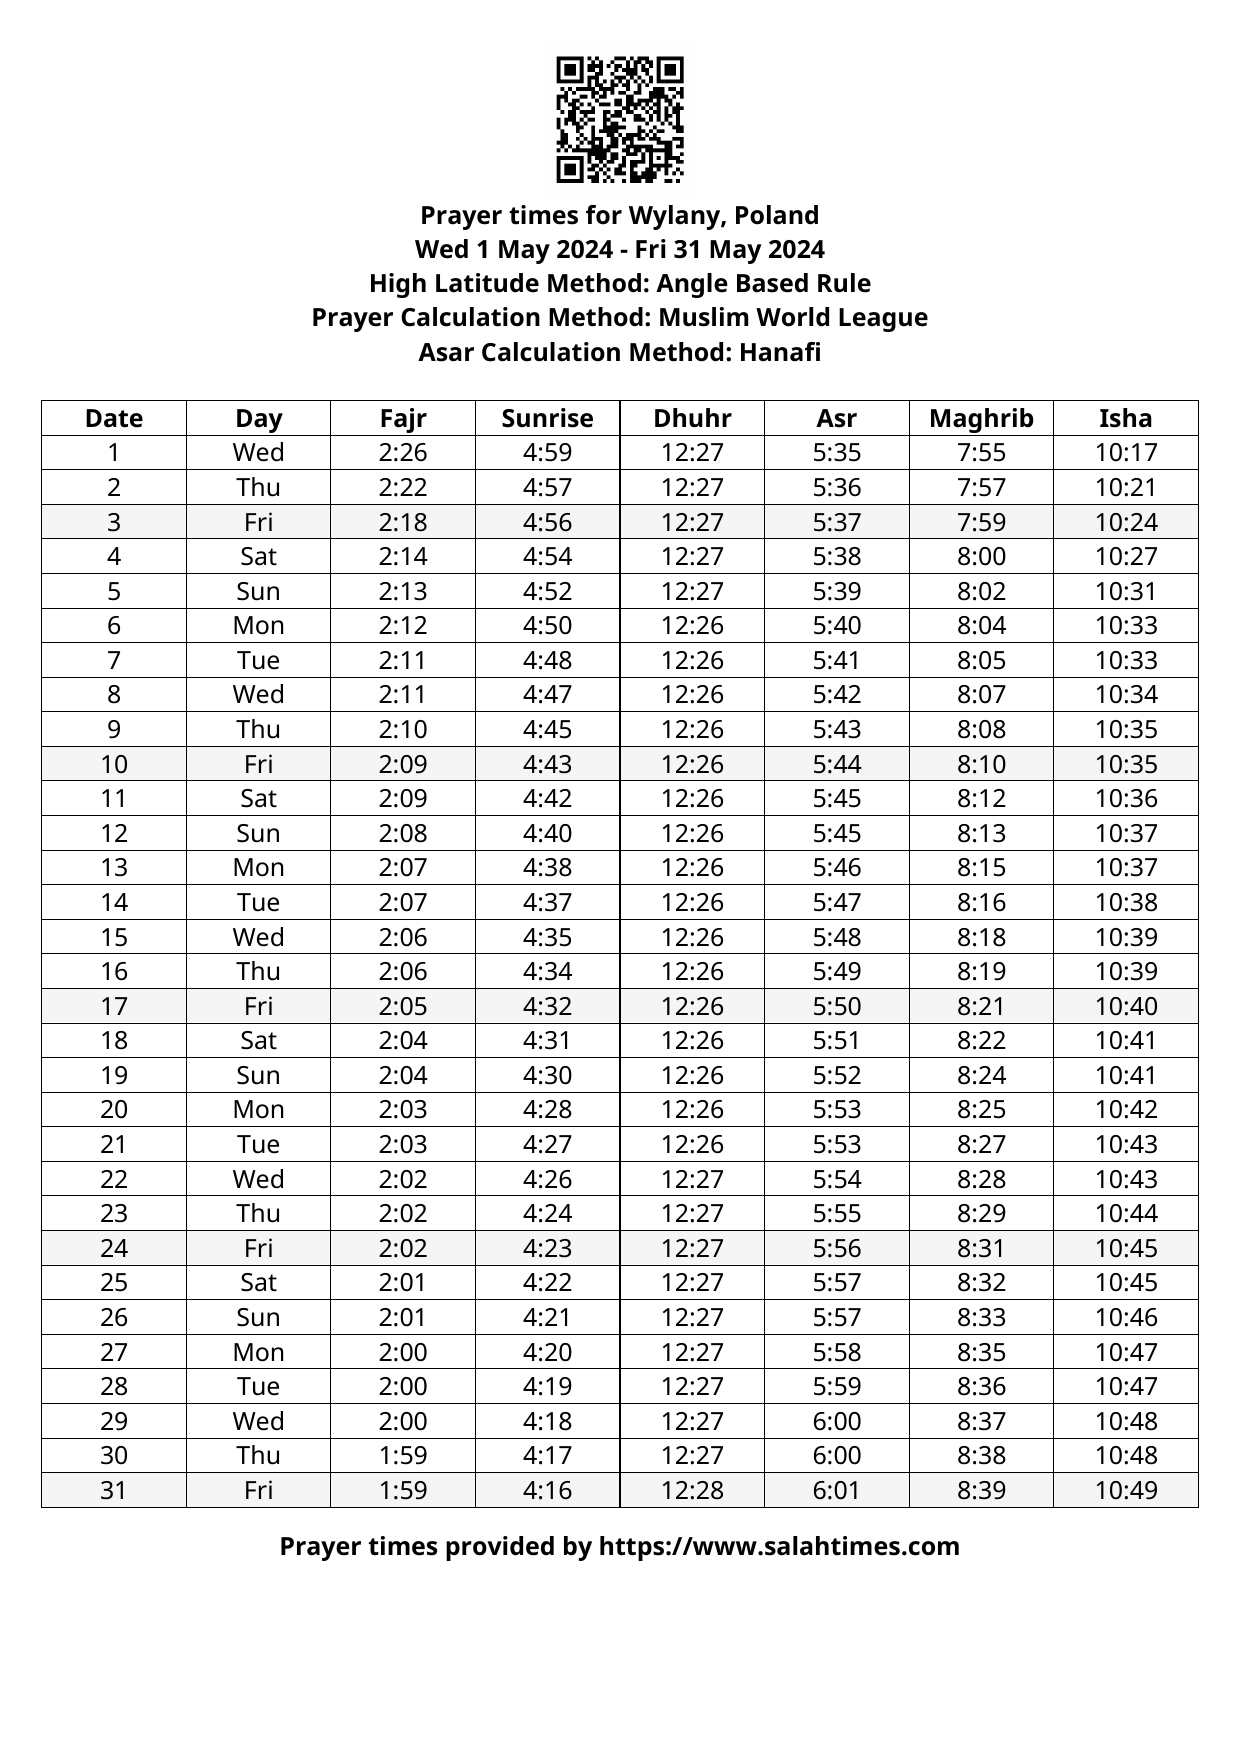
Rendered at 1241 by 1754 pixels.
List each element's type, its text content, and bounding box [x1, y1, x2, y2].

table_cell 29 [42, 1404, 186, 1437]
text High Latitude Method: Angle Based Rule [42, 266, 1198, 300]
table_cell Fri [187, 505, 330, 538]
table_cell 10:27 [1054, 539, 1198, 573]
table_cell 2:03 [331, 1127, 475, 1161]
table_cell 30 [42, 1439, 186, 1472]
table_cell Wed [187, 920, 330, 953]
table_cell 12:26 [621, 1093, 764, 1126]
table_cell 12:26 [621, 678, 764, 711]
table_cell 12:27 [621, 1196, 764, 1230]
table_cell 4:50 [476, 609, 619, 642]
picture [542, 41, 699, 198]
table_cell 8:08 [910, 712, 1053, 746]
table_cell 8:04 [910, 609, 1053, 642]
table_cell 4:22 [476, 1266, 619, 1299]
table_cell Sat [187, 781, 330, 815]
table_cell 2:09 [331, 747, 475, 780]
table_cell 12:27 [621, 436, 764, 469]
table_cell 17 [42, 989, 186, 1022]
table_cell 1 [42, 436, 186, 469]
table_cell 5:37 [765, 505, 909, 538]
text Asar Calculation Method: Hanafi [42, 334, 1198, 368]
table_cell 10:34 [1054, 678, 1198, 711]
table_cell 5:48 [765, 920, 909, 953]
table_cell 4:47 [476, 678, 619, 711]
table_cell 8:29 [910, 1196, 1053, 1230]
table_cell 4:42 [476, 781, 619, 815]
table_cell Tue [187, 885, 330, 919]
table_cell 10:24 [1054, 505, 1198, 538]
table_cell 4:40 [476, 816, 619, 849]
table_cell 10:33 [1054, 643, 1198, 677]
table_cell 5:45 [765, 816, 909, 849]
table_cell 24 [42, 1231, 186, 1264]
table_cell 10:35 [1054, 747, 1198, 780]
table_cell 10:42 [1054, 1093, 1198, 1126]
table_cell 4:23 [476, 1231, 619, 1264]
table_cell 4:38 [476, 851, 619, 884]
table_cell Mon [187, 1093, 330, 1126]
table_cell 4:54 [476, 539, 619, 573]
table_header Asr [765, 401, 909, 434]
table_cell Tue [187, 643, 330, 677]
table_cell 10:41 [1054, 1058, 1198, 1092]
table_cell 7:59 [910, 505, 1053, 538]
table_cell 10:31 [1054, 574, 1198, 607]
table_cell 14 [42, 885, 186, 919]
table_cell 3 [42, 505, 186, 538]
table_cell 2:04 [331, 1024, 475, 1057]
table_cell 2:04 [331, 1058, 475, 1092]
table_cell 4:19 [476, 1369, 619, 1403]
text Prayer times for Wylany, Poland [42, 198, 1198, 232]
table_cell 8:21 [910, 989, 1053, 1022]
table_cell 6 [42, 609, 186, 642]
table_cell 4:21 [476, 1300, 619, 1334]
table_cell 21 [42, 1127, 186, 1161]
table_cell 8:25 [910, 1093, 1053, 1126]
table_cell 10:39 [1054, 920, 1198, 953]
table_cell 5:53 [765, 1093, 909, 1126]
table_header Sunrise [476, 401, 619, 434]
table_cell Sun [187, 574, 330, 607]
table_cell 2:11 [331, 643, 475, 677]
table_cell 12:26 [621, 643, 764, 677]
table_cell 7:57 [910, 470, 1053, 504]
table_cell 12:27 [621, 1439, 764, 1472]
table_cell 10:35 [1054, 712, 1198, 746]
table_cell 12:26 [621, 1058, 764, 1092]
table_cell 4:56 [476, 505, 619, 538]
table_cell 2:02 [331, 1231, 475, 1264]
table_cell 12:27 [621, 1162, 764, 1195]
table_cell 4:18 [476, 1404, 619, 1437]
table_cell 4:28 [476, 1093, 619, 1126]
table_cell 28 [42, 1369, 186, 1403]
table_cell Sat [187, 1024, 330, 1057]
table_cell 8:12 [910, 781, 1053, 815]
table_cell 12:27 [621, 1369, 764, 1403]
table_cell Mon [187, 1335, 330, 1368]
table_cell 4:59 [476, 436, 619, 469]
table_cell 8:27 [910, 1127, 1053, 1161]
table_cell 1:59 [331, 1439, 475, 1472]
table_cell 12:27 [621, 574, 764, 607]
table_cell 10:47 [1054, 1369, 1198, 1403]
table_cell 2:05 [331, 989, 475, 1022]
table_cell 8:32 [910, 1266, 1053, 1299]
table_cell 2:14 [331, 539, 475, 573]
table_cell 5:36 [765, 470, 909, 504]
table_cell Sun [187, 1300, 330, 1334]
table_cell 2:07 [331, 885, 475, 919]
table_cell 2:00 [331, 1369, 475, 1403]
table_cell 10:48 [1054, 1439, 1198, 1472]
table_cell 25 [42, 1266, 186, 1299]
table_cell 8:36 [910, 1369, 1053, 1403]
table_cell 5:44 [765, 747, 909, 780]
table_cell 5:53 [765, 1127, 909, 1161]
table_cell 15 [42, 920, 186, 953]
table_header Maghrib [910, 401, 1053, 434]
table_header Dhuhr [621, 401, 764, 434]
table_cell 8:00 [910, 539, 1053, 573]
table_cell 5:51 [765, 1024, 909, 1057]
table_cell 8:22 [910, 1024, 1053, 1057]
table_cell 12:26 [621, 816, 764, 849]
text Prayer times provided by https://www.salahtimes.com [42, 1528, 1198, 1563]
table_cell 5 [42, 574, 186, 607]
table_cell Fri [187, 1473, 330, 1507]
table_cell 2:01 [331, 1300, 475, 1334]
table_cell 19 [42, 1058, 186, 1092]
table_cell 8:18 [910, 920, 1053, 953]
table_cell 12 [42, 816, 186, 849]
table_cell 4:37 [476, 885, 619, 919]
table_cell 12:26 [621, 747, 764, 780]
table_cell 4:35 [476, 920, 619, 953]
table_cell 8:05 [910, 643, 1053, 677]
text Prayer Calculation Method: Muslim World League [42, 300, 1198, 334]
table_cell 2:01 [331, 1266, 475, 1299]
table_cell 5:57 [765, 1300, 909, 1334]
table_cell 1:59 [331, 1473, 475, 1507]
table_cell 10:17 [1054, 436, 1198, 469]
table_cell 2:10 [331, 712, 475, 746]
table_cell 10:37 [1054, 851, 1198, 884]
table_header Isha [1054, 401, 1198, 434]
table_cell 8:31 [910, 1231, 1053, 1264]
table_cell 8:37 [910, 1404, 1053, 1437]
table_cell Tue [187, 1127, 330, 1161]
table_cell 12:26 [621, 1127, 764, 1161]
table_cell 2:02 [331, 1196, 475, 1230]
table_cell Thu [187, 954, 330, 988]
table_cell 12:27 [621, 1300, 764, 1334]
table_cell 10:46 [1054, 1300, 1198, 1334]
table_cell 4:31 [476, 1024, 619, 1057]
table_cell 2:18 [331, 505, 475, 538]
table_cell 2:12 [331, 609, 475, 642]
table_cell 5:41 [765, 643, 909, 677]
table_cell 12:27 [621, 505, 764, 538]
table_cell 2 [42, 470, 186, 504]
table_cell 10:48 [1054, 1404, 1198, 1437]
table_cell 6:00 [765, 1439, 909, 1472]
table_cell 5:47 [765, 885, 909, 919]
table_cell 2:11 [331, 678, 475, 711]
table_cell 8:19 [910, 954, 1053, 988]
table_cell 5:42 [765, 678, 909, 711]
table_cell 16 [42, 954, 186, 988]
table_cell 5:59 [765, 1369, 909, 1403]
table_cell 2:08 [331, 816, 475, 849]
table_cell 4:57 [476, 470, 619, 504]
table_cell 5:49 [765, 954, 909, 988]
table_cell 4:17 [476, 1439, 619, 1472]
table_cell 7 [42, 643, 186, 677]
table_cell Wed [187, 678, 330, 711]
table_cell 8:02 [910, 574, 1053, 607]
table_cell 2:00 [331, 1335, 475, 1368]
table_cell 4:34 [476, 954, 619, 988]
table_cell 12:27 [621, 1231, 764, 1264]
table_cell 12:27 [621, 539, 764, 573]
table_cell 10:49 [1054, 1473, 1198, 1507]
table_cell 5:40 [765, 609, 909, 642]
table_cell 4:26 [476, 1162, 619, 1195]
table_cell Thu [187, 470, 330, 504]
table_cell 4:45 [476, 712, 619, 746]
table_cell 10:40 [1054, 989, 1198, 1022]
table_cell 12:27 [621, 1266, 764, 1299]
table_cell Sun [187, 1058, 330, 1092]
table_cell 8:16 [910, 885, 1053, 919]
table_header Date [42, 401, 186, 434]
table_cell 10:43 [1054, 1127, 1198, 1161]
table_cell 2:06 [331, 920, 475, 953]
table_cell 5:50 [765, 989, 909, 1022]
table_cell Sat [187, 1266, 330, 1299]
table_cell 5:54 [765, 1162, 909, 1195]
table_cell 12:26 [621, 609, 764, 642]
table_cell 8:15 [910, 851, 1053, 884]
table_cell Fri [187, 989, 330, 1022]
table_cell 22 [42, 1162, 186, 1195]
table_cell 6:00 [765, 1404, 909, 1437]
table_cell 27 [42, 1335, 186, 1368]
table_cell Wed [187, 436, 330, 469]
table_cell 12:27 [621, 1335, 764, 1368]
table_cell Thu [187, 712, 330, 746]
table_cell 2:00 [331, 1404, 475, 1437]
table_cell 5:35 [765, 436, 909, 469]
text Wed 1 May 2024 - Fri 31 May 2024 [42, 232, 1198, 266]
table_cell 4:27 [476, 1127, 619, 1161]
table_cell 2:02 [331, 1162, 475, 1195]
table_cell Sat [187, 539, 330, 573]
table_cell 12:27 [621, 1404, 764, 1437]
table_cell 4:43 [476, 747, 619, 780]
table_cell 2:13 [331, 574, 475, 607]
table_cell 10:37 [1054, 816, 1198, 849]
table_cell Wed [187, 1404, 330, 1437]
table_cell Thu [187, 1196, 330, 1230]
table_cell 12:28 [621, 1473, 764, 1507]
table_cell 8:07 [910, 678, 1053, 711]
table_cell 5:52 [765, 1058, 909, 1092]
table_cell 5:46 [765, 851, 909, 884]
table_cell 8:13 [910, 816, 1053, 849]
table_cell 12:26 [621, 885, 764, 919]
table_cell 4:48 [476, 643, 619, 677]
table_cell 10:36 [1054, 781, 1198, 815]
table_cell 12:26 [621, 712, 764, 746]
table_cell Mon [187, 609, 330, 642]
table_cell 12:27 [621, 470, 764, 504]
table_cell 23 [42, 1196, 186, 1230]
table_cell 2:22 [331, 470, 475, 504]
table_cell 5:56 [765, 1231, 909, 1264]
table_cell 5:45 [765, 781, 909, 815]
table_cell Fri [187, 1231, 330, 1264]
table_cell 2:26 [331, 436, 475, 469]
table_cell 5:58 [765, 1335, 909, 1368]
table_cell 10:38 [1054, 885, 1198, 919]
table_cell 12:26 [621, 954, 764, 988]
table_cell 8:38 [910, 1439, 1053, 1472]
table_cell 9 [42, 712, 186, 746]
table_cell 4:32 [476, 989, 619, 1022]
table_cell 2:06 [331, 954, 475, 988]
table_cell 10:21 [1054, 470, 1198, 504]
table_cell 18 [42, 1024, 186, 1057]
table_cell 13 [42, 851, 186, 884]
table_cell 4:20 [476, 1335, 619, 1368]
table_cell Mon [187, 851, 330, 884]
table_cell 6:01 [765, 1473, 909, 1507]
table_cell 10:39 [1054, 954, 1198, 988]
table_cell Sun [187, 816, 330, 849]
table_cell 8:39 [910, 1473, 1053, 1507]
table_header Fajr [331, 401, 475, 434]
table_cell 2:03 [331, 1093, 475, 1126]
table_cell 4:16 [476, 1473, 619, 1507]
table_cell 11 [42, 781, 186, 815]
table_cell 4:52 [476, 574, 619, 607]
table_cell 8:10 [910, 747, 1053, 780]
table_cell Thu [187, 1439, 330, 1472]
table_header Day [187, 401, 330, 434]
table_cell 10:33 [1054, 609, 1198, 642]
table_cell 10:41 [1054, 1024, 1198, 1057]
table_cell 12:26 [621, 920, 764, 953]
table_cell 4:30 [476, 1058, 619, 1092]
table_cell 20 [42, 1093, 186, 1126]
table_cell 8:28 [910, 1162, 1053, 1195]
table_cell 7:55 [910, 436, 1053, 469]
table_cell 12:26 [621, 989, 764, 1022]
table_cell 10:44 [1054, 1196, 1198, 1230]
table_cell 5:55 [765, 1196, 909, 1230]
table_cell 5:43 [765, 712, 909, 746]
table_cell 10:43 [1054, 1162, 1198, 1195]
table_cell 12:26 [621, 781, 764, 815]
table_cell 12:26 [621, 851, 764, 884]
table_cell 8:35 [910, 1335, 1053, 1368]
table_cell 2:07 [331, 851, 475, 884]
table_cell Wed [187, 1162, 330, 1195]
table_cell 4:24 [476, 1196, 619, 1230]
table_cell 10:45 [1054, 1231, 1198, 1264]
table_cell 10:45 [1054, 1266, 1198, 1299]
table_cell 12:26 [621, 1024, 764, 1057]
table_cell 8:24 [910, 1058, 1053, 1092]
table_cell Tue [187, 1369, 330, 1403]
table_cell Fri [187, 747, 330, 780]
table_cell 4 [42, 539, 186, 573]
table_cell 10 [42, 747, 186, 780]
table_cell 10:47 [1054, 1335, 1198, 1368]
table_cell 26 [42, 1300, 186, 1334]
table_cell 5:57 [765, 1266, 909, 1299]
table_cell 2:09 [331, 781, 475, 815]
table_cell 8 [42, 678, 186, 711]
table_cell 5:39 [765, 574, 909, 607]
table_cell 5:38 [765, 539, 909, 573]
table_cell 31 [42, 1473, 186, 1507]
table_cell 8:33 [910, 1300, 1053, 1334]
